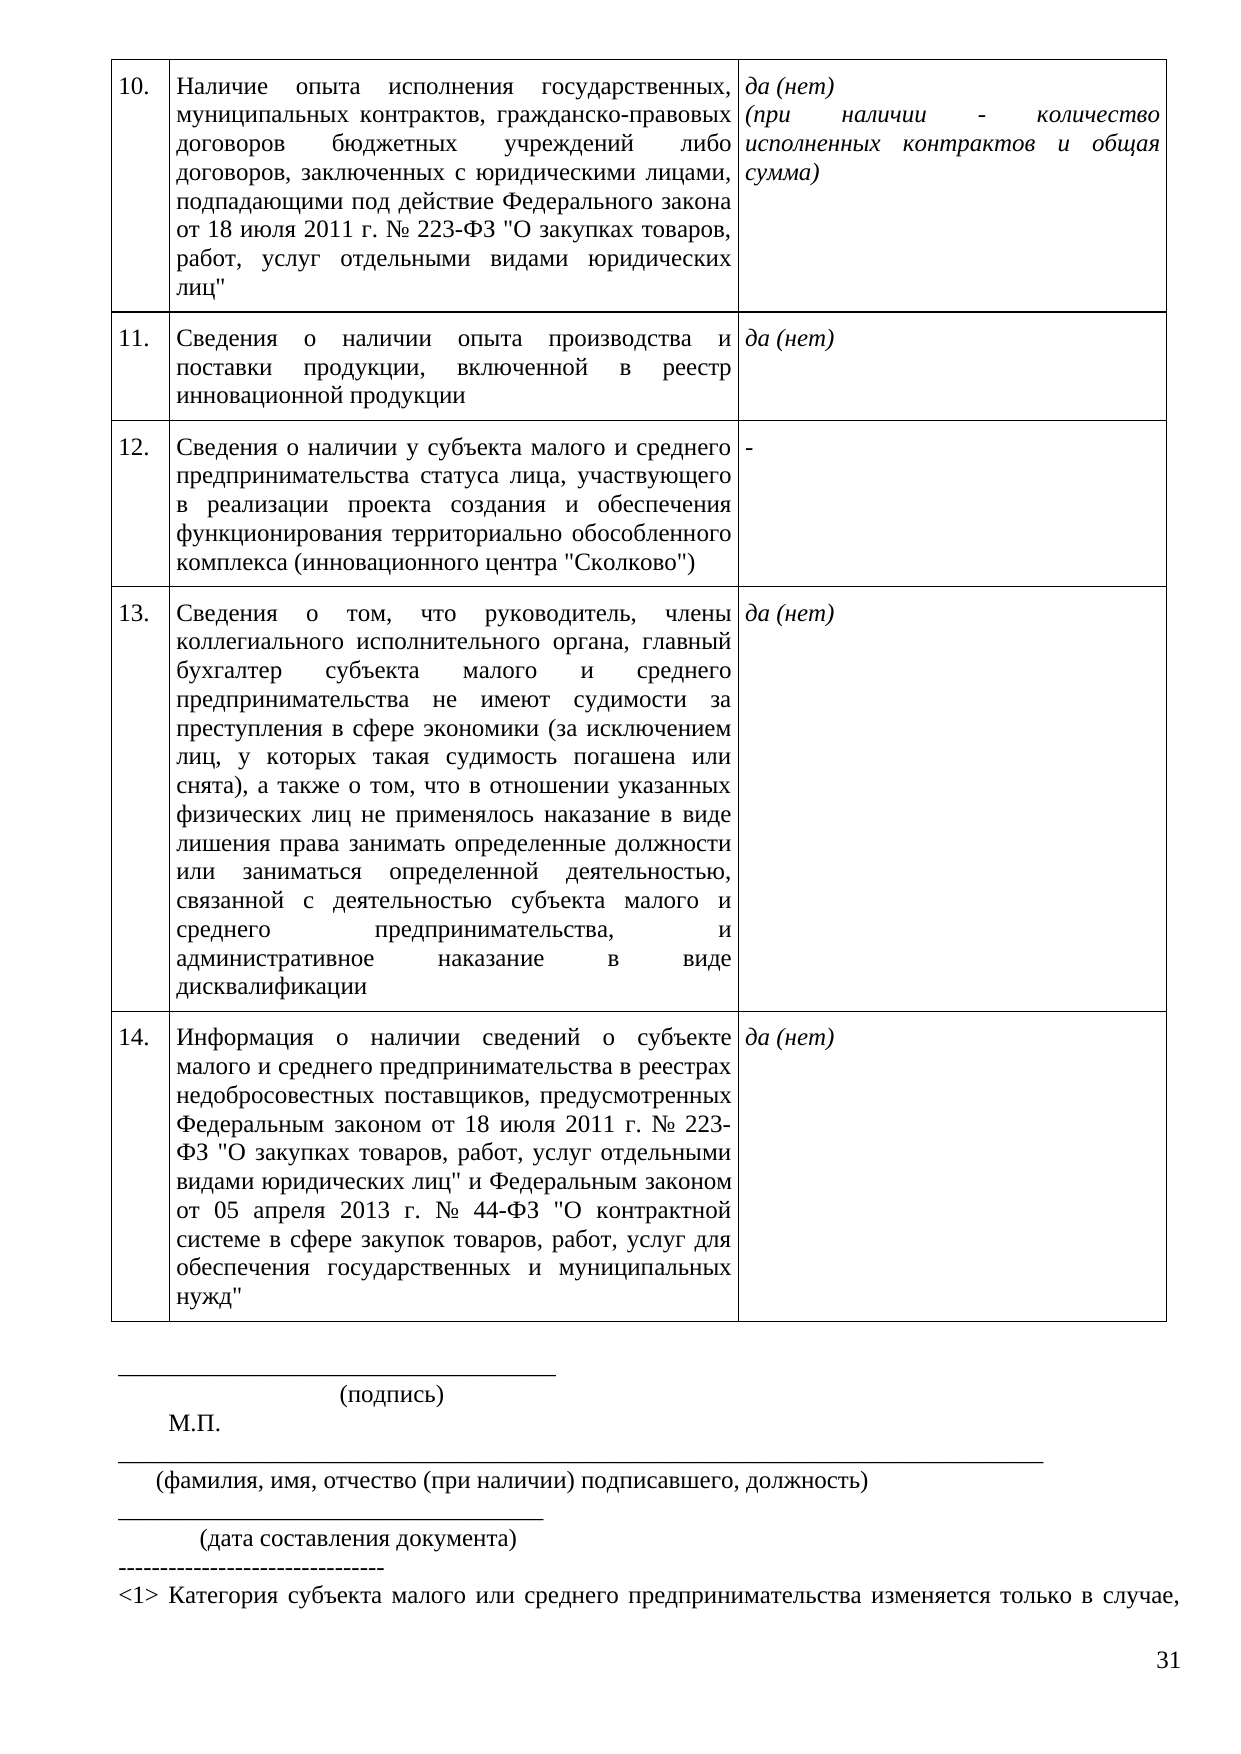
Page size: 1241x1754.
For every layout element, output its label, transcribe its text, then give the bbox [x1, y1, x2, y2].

table_cell да (нет) (при наличии - количество исполненных контрактов и общая сумма) [739, 60, 1166, 311]
text -------------------------------- [118, 1552, 1181, 1580]
table_cell 12. [112, 421, 169, 586]
table_cell Сведения о наличии у субъекта малого и среднего предпринимательства статуса лица, участвующего в реализации проекта создания и обеспечения функционирования территориально обособленного комплекса (инновационного центра "Сколково") [170, 421, 738, 586]
text (подпись) [118, 1379, 1181, 1408]
table_cell 11. [112, 313, 169, 420]
text __________________________________________________________________________ [118, 1437, 1181, 1465]
text (дата составления документа) [118, 1523, 1181, 1552]
table_cell 13. [112, 587, 169, 1011]
text М.П. [118, 1408, 1181, 1437]
text ___________________________________ [118, 1350, 1181, 1379]
table_cell Сведения о наличии опыта производства и поставки продукции, включенной в реестр инновационной продукции [170, 313, 738, 420]
table_cell да (нет) [739, 1012, 1166, 1321]
table_cell Наличие опыта исполнения государственных, муниципальных контрактов, гражданско-правовых договоров бюджетных учреждений либо договоров, заключенных с юридическими лицами, подпадающими под действие Федерального закона от 18 июля 2011 г. № 223-ФЗ "О закупках товаров, работ, услуг отдельными видами юридических лиц" [170, 60, 738, 311]
table_cell 14. [112, 1012, 169, 1321]
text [118, 1580, 1181, 1609]
table_cell да (нет) [739, 313, 1166, 420]
table_cell да (нет) [739, 587, 1166, 1011]
table_cell Информация о наличии сведений о субъекте малого и среднего предпринимательства в реестрах недобросовестных поставщиков, предусмотренных Федеральным законом от 18 июля 2011 г. № 223-ФЗ "О закупках товаров, работ, услуг отдельными видами юридических лиц" и Федеральным законом от 05 апреля 2013 г. № 44-ФЗ "О контрактной системе в сфере закупок товаров, работ, услуг для обеспечения государственных и муниципальных нужд" [170, 1012, 738, 1321]
text (фамилия, имя, отчество (при наличии) подписавшего, должность) [118, 1465, 1181, 1494]
table_cell 10. [112, 60, 169, 311]
table_cell - [739, 421, 1166, 586]
text __________________________________ [118, 1494, 1181, 1523]
table_cell Сведения о том, что руководитель, члены коллегиального исполнительного органа, главный бухгалтер субъекта малого и среднего предпринимательства не имеют судимости за преступления в сфере экономики (за исключением лиц, у которых такая судимость погашена или снята), а также о том, что в отношении указанных физических лиц не применялось наказание в виде лишения права занимать определенные должности или заниматься определенной деятельностью, связанной с деятельностью субъекта малого и среднего предпринимательства, и административное наказание в виде дисквалификации [170, 587, 738, 1011]
